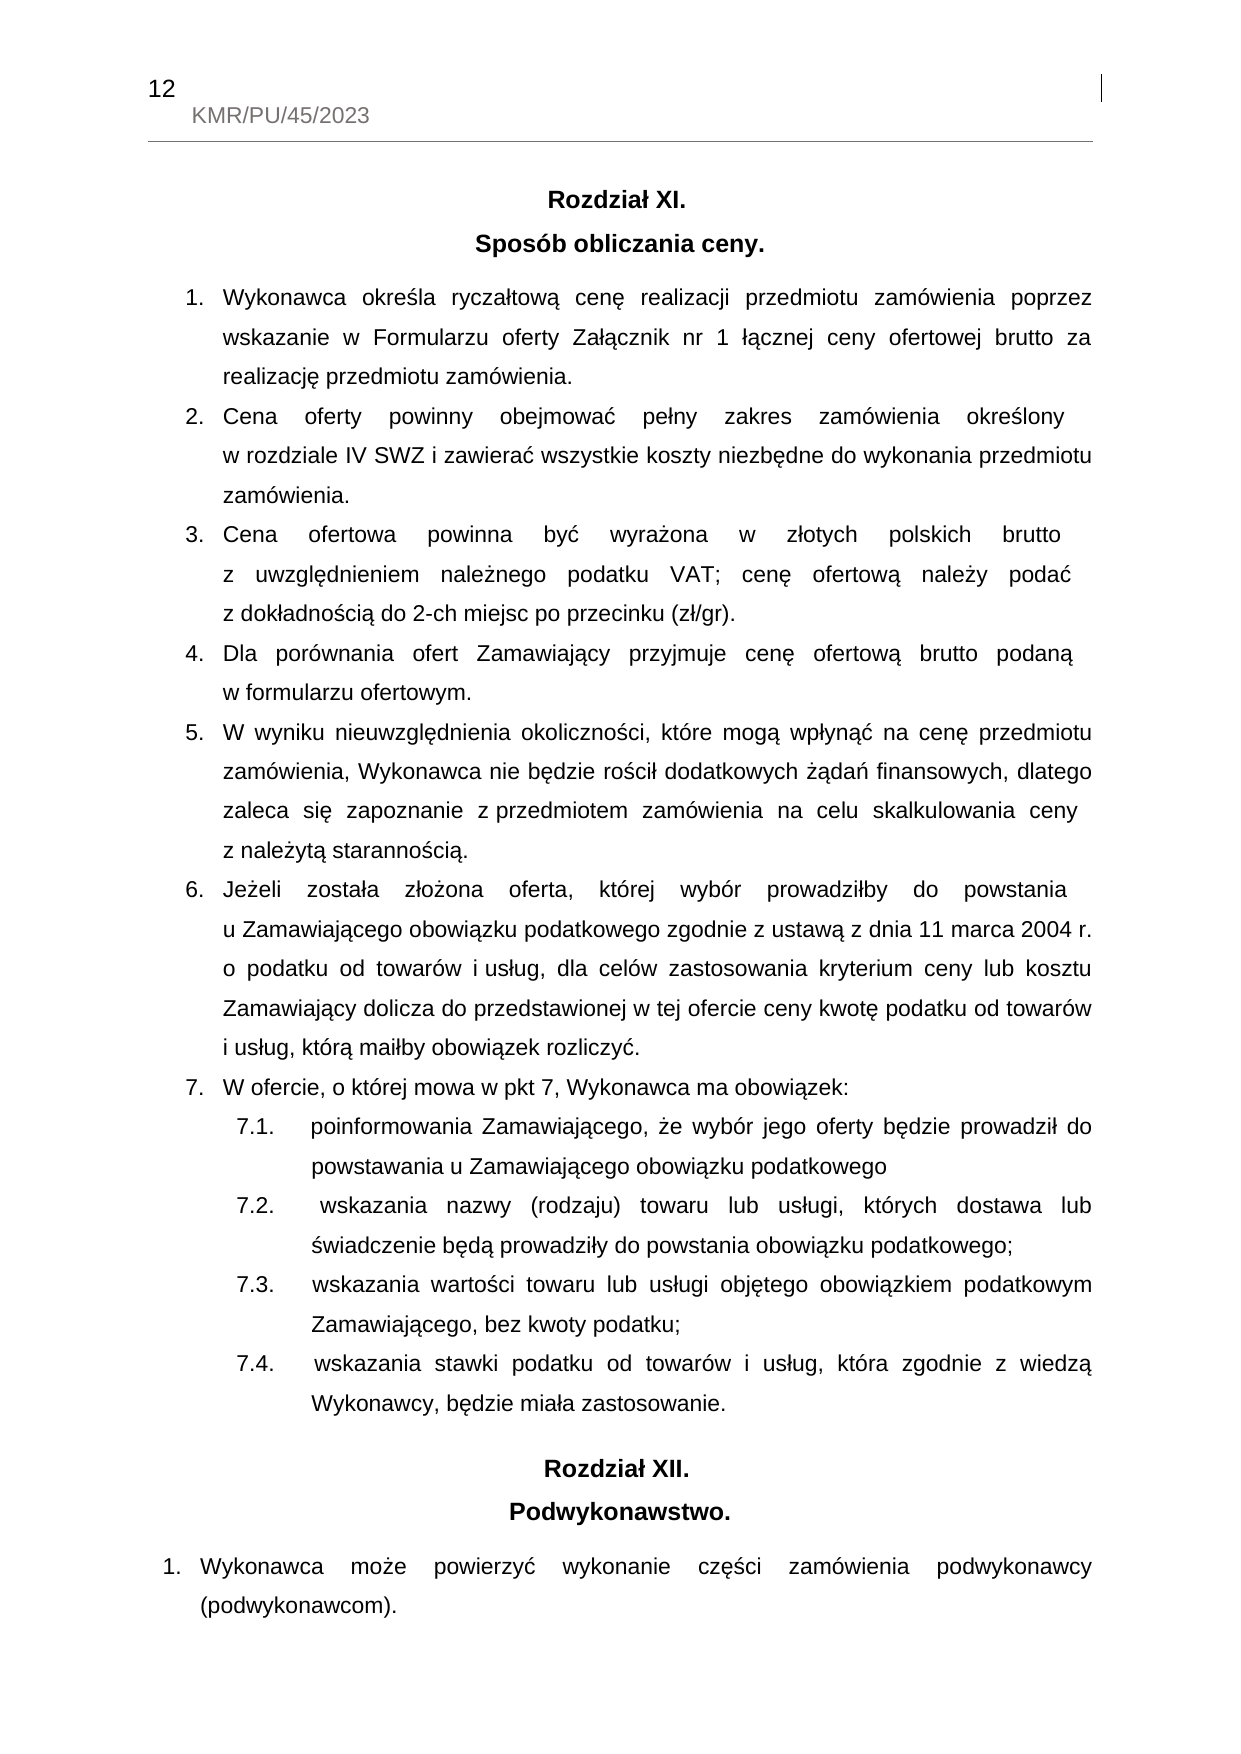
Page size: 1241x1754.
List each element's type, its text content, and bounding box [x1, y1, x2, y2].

list wskazania stawki podatku od towarów i usług, która zgodnie z wiedzą Wykonawcy, będzie miała zastosowanie. [236, 1350, 1093, 1416]
subtitle Sposób obliczania ceny. [148, 185, 1093, 257]
list Wykonawca określa ryczałtową cenę realizacji przedmiotu zamówienia poprzez wskazanie w Formularzu oferty Załącznik nr 1 łącznej ceny ofertowej brutto za realizację przedmiotu zamówienia. [185, 284, 1093, 389]
list Jeżeli została złożona oferta, której wybór prowadziłby do powstania u Zamawiającego obowiązku podatkowego zgodnie z ustawą z dnia 11 marca 2004 r. o podatku od towarów i usług, dla celów zastosowania kryterium ceny lub kosztu Zamawiający dolicza do przedstawionej w tej ofercie ceny kwotę podatku od towarów i usług, którą maiłby obowiązek rozliczyć. [185, 876, 1093, 1061]
list wskazania wartości towaru lub usługi objętego obowiązkiem podatkowym Zamawiającego, bez kwoty podatku; [236, 1271, 1093, 1337]
list Cena ofertowa powinna być wyrażona w złotych polskich brutto z uwzględnieniem należnego podatku VAT; cenę ofertową należy podać z dokładnością do 2-ch miejsc po przecinku (zł/gr). [185, 521, 1093, 626]
subtitle Podwykonawstwo. [148, 1454, 1093, 1526]
list Dla porównania ofert Zamawiający przyjmuje cenę ofertową brutto podaną w formularzu ofertowym. [185, 639, 1093, 705]
list poinformowania Zamawiającego, że wybór jego oferty będzie prowadził do powstawania u Zamawiającego obowiązku podatkowego [236, 1113, 1093, 1179]
list Wykonawca może powierzyć wykonanie części zamówienia podwykonawcy (podwykonawcom). [162, 1553, 1093, 1619]
list W wyniku nieuwzględnienia okoliczności, które mogą wpłynąć na cenę przedmiotu zamówienia, Wykonawca nie będzie rościł dodatkowych żądań finansowych, dlatego zaleca się zapoznanie z przedmiotem zamówienia na celu skalkulowania ceny z należytą starannością. [185, 718, 1093, 863]
list W ofercie, o której mowa w pkt 7, Wykonawca ma obowiązek: [185, 1074, 1093, 1100]
list Cena oferty powinny obejmować pełny zakres zamówienia określony w rozdziale IV SWZ i zawierać wszystkie koszty niezbędne do wykonania przedmiotu zamówienia. [185, 403, 1093, 508]
list wskazania nazwy (rodzaju) towaru lub usługi, których dostawa lub świadczenie będą prowadziły do powstania obowiązku podatkowego; [236, 1192, 1093, 1258]
